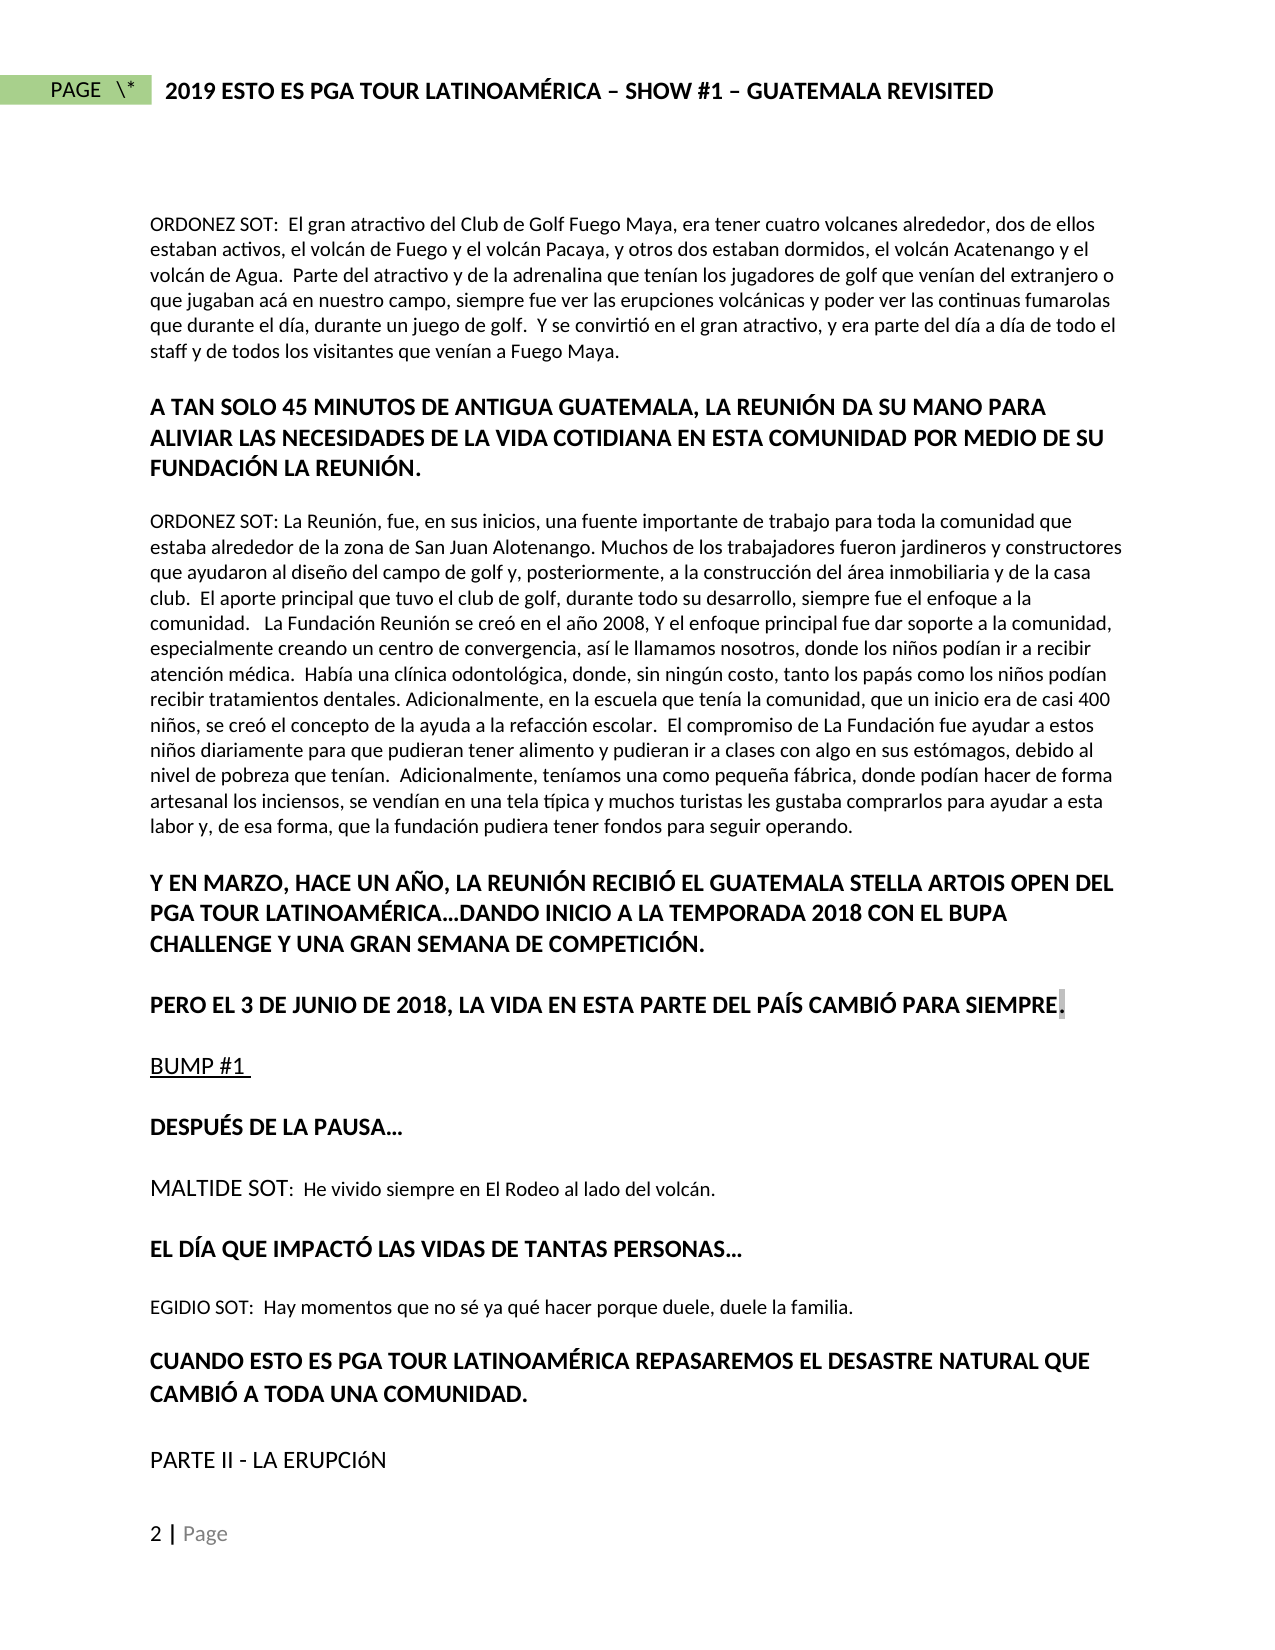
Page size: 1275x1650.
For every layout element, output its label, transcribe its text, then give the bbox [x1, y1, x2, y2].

text EGIDIO SOT: Hay momentos que no sé ya qué hacer porque duele, duele la familia. [150, 1294, 1125, 1320]
text DESPUÉS DE LA PAUSA… [150, 1111, 1125, 1142]
text BUMP #1 [150, 1050, 1125, 1081]
text PERO EL 3 DE JUNIO DE 2018, LA VIDA EN ESTA PARTE DEL PAÍS CAMBIÓ PARA SIEMPRE. [150, 958, 1125, 1019]
text CUANDO ESTO ES PGA TOUR LATINOAMÉRICA REPASAREMOS EL DESASTRE NATURAL QUE CAMBIÓ A TODA UNA COMUNIDAD. [150, 1345, 1125, 1408]
text EL DÍA QUE IMPACTÓ LAS VIDAS DE TANTAS PERSONAS… [150, 1233, 1125, 1264]
text Y EN MARZO, HACE UN AÑO, LA REUNIÓN RECIBIÓ EL GUATEMALA STELLA ARTOIS OPEN DEL PGA TOUR LATINOAMÉRICA…DANDO INICIO A LA TEMPORADA 2018 CON EL BUPA CHALLENGE Y UNA GRAN SEMANA DE COMPETICIÓN. [150, 867, 1125, 958]
text A TAN SOLO 45 MINUTOS DE ANTIGUA GUATEMALA, LA REUNIÓN DA SU MANO PARA ALIVIAR LAS NECESIDADES DE LA VIDA COTIDIANA EN ESTA COMUNIDAD POR MEDIO DE SU FUNDACIÓN LA REUNIÓN. [150, 392, 1125, 483]
text ORDONEZ SOT: La Reunión, fue, en sus inicios, una fuente importante de trabajo para toda la comunidad que estaba alrededor de la zona de San Juan Alotenango. Muchos de los trabajadores fueron jardineros y constructores que ayudaron al diseño del campo de golf y, posteriormente, a la construcción del área inmobiliaria y de la casa club. El aporte principal que tuvo el club de golf, durante todo su desarrollo, siempre fue el enfoque a la comunidad. La Fundación Reunión se creó en el año 2008, Y el enfoque principal fue dar soporte a la comunidad, especialmente creando un centro de convergencia, así le llamamos nosotros, donde los niños podían ir a recibir atención médica. Había una clínica odontológica, donde, sin ningún costo, tanto los papás como los niños podían recibir tratamientos dentales. Adicionalmente, en la escuela que tenía la comunidad, que un inicio era de casi 400 niños, se creó el concepto de la ayuda a la refacción escolar. El compromiso de La Fundación fue ayudar a estos niños diariamente para que pudieran tener alimento y pudieran ir a clases con algo en sus estómagos, debido al nivel de pobreza que tenían. Adicionalmente, teníamos una como pequeña fábrica, donde podían hacer de forma artesanal los inciensos, se vendían en una tela típica y muchos turistas les gustaba comprarlos para ayudar a esta labor y, de esa forma, que la fundación pudiera tener fondos para seguir operando. [150, 508, 1125, 867]
text MALTIDE SOT: He vivido siempre en El Rodeo al lado del volcán. [150, 1172, 1125, 1203]
text ORDONEZ SOT: El gran atractivo del Club de Golf Fuego Maya, era tener cuatro volcanes alrededor, dos de ellos estaban activos, el volcán de Fuego y el volcán Pacaya, y otros dos estaban dormidos, el volcán Acatenango y el volcán de Agua. Parte del atractivo y de la adrenalina que tenían los jugadores de golf que venían del extranjero o que jugaban acá en nuestro campo, siempre fue ver las erupciones volcánicas y poder ver las continuas fumarolas que durante el día, durante un juego de golf. Y se convirtió en el gran atractivo, y era parte del día a día de todo el staff y de todos los visitantes que venían a Fuego Maya. [150, 211, 1125, 392]
text PARTE II - LA ERUPCIóN [150, 1444, 1125, 1474]
